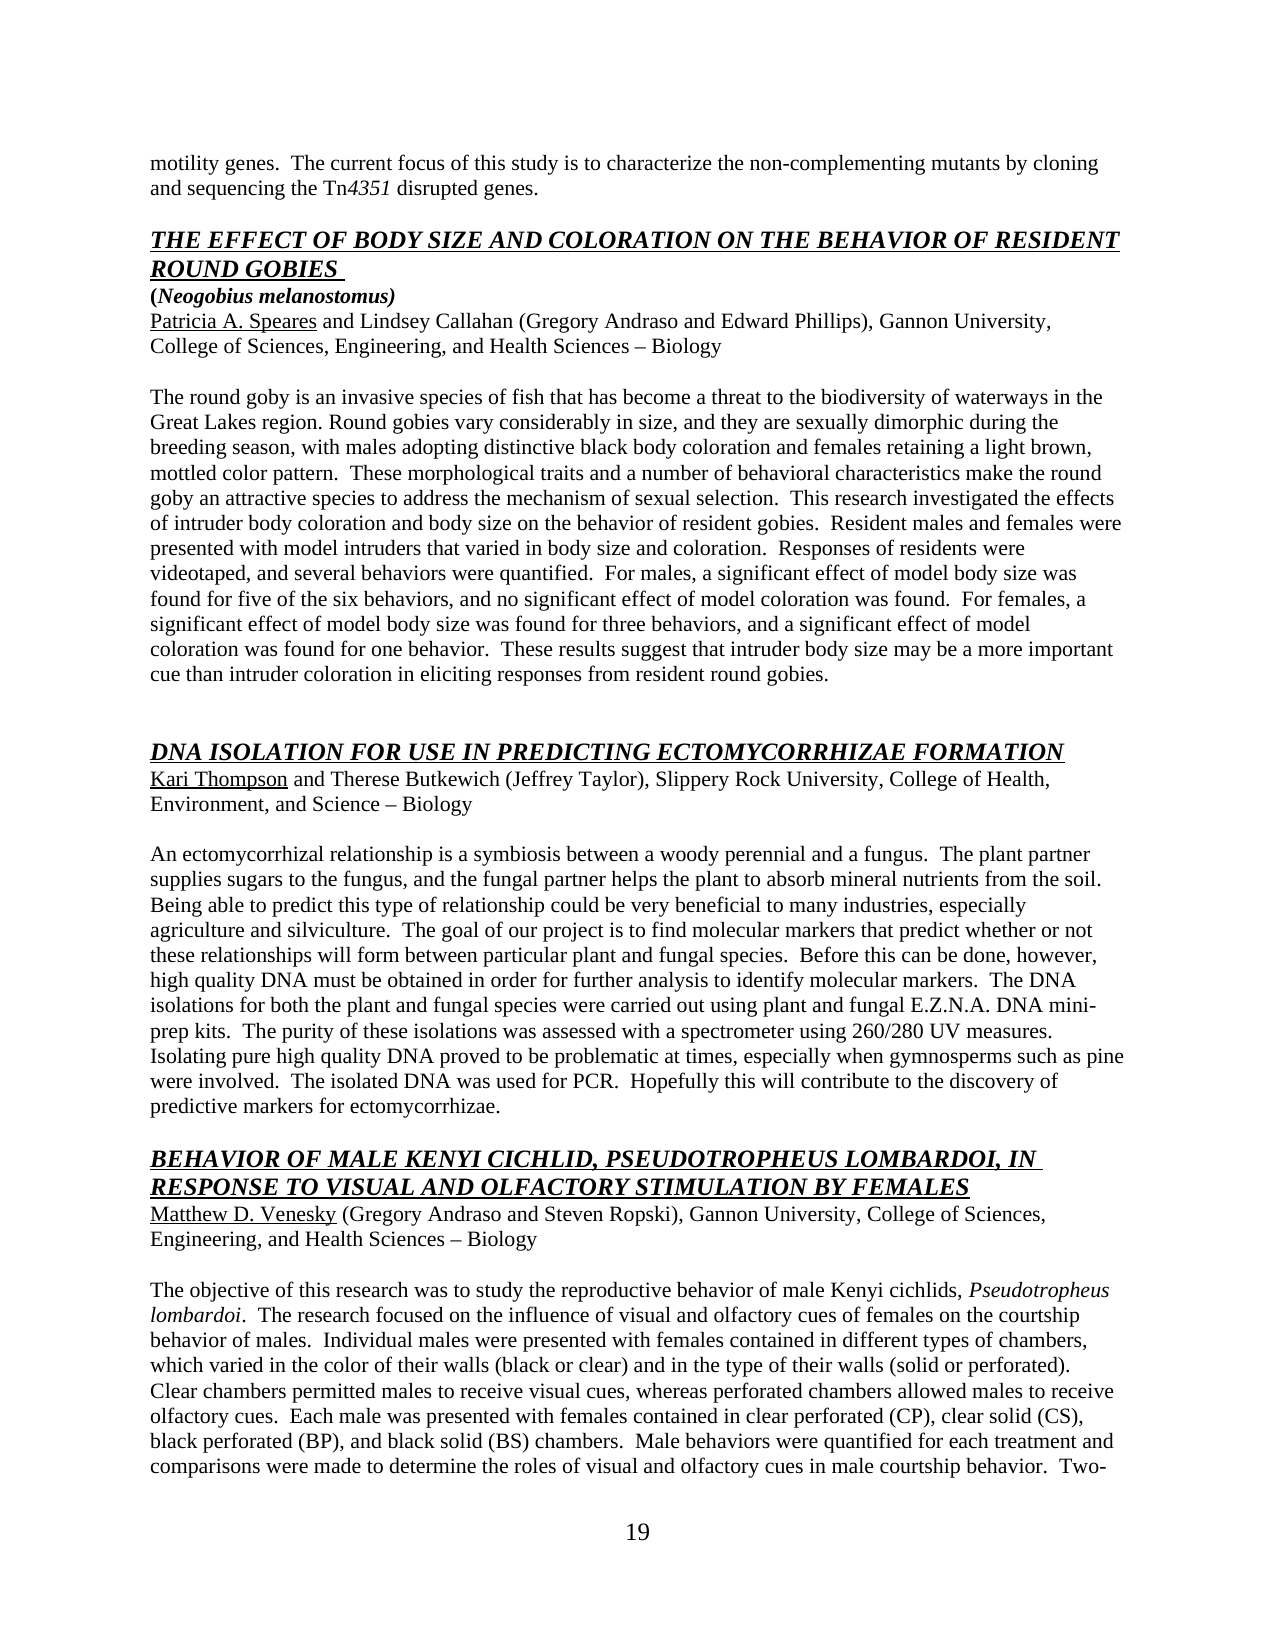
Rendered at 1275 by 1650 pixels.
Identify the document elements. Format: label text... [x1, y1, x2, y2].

text (Neogobius melanostomus) [150, 283, 1125, 308]
text Kari Thompson and Therese Butkewich (Jeffrey Taylor), Slippery , , Environment, and Science – Biology [150, 766, 1125, 816]
text An ectomycorrhizal relationship is a symbiosis between a woody perennial and a fungus. The plant partner supplies sugars to the fungus, and the fungal partner helps the plant to absorb mineral nutrients from the soil. Being able to predict this type of relationship could be very beneficial to many industries, especially agriculture and silviculture. The goal of our project is to find molecular markers that predict whether or not these relationships will form between particular plant and fungal species. Before this can be done, however, high quality DNA must be obtained in order for further analysis to identify molecular markers. The DNA isolations for both the plant and fungal species were carried out using plant and fungal E.Z.N.A. DNA mini-prep kits. The purity of these isolations was assessed with a spectrometer using 260/280 UV measures. Isolating pure high quality DNA proved to be problematic at times, especially when gymnosperms such as pine were involved. The isolated DNA was used for PCR. Hopefully this will contribute to the discovery of predictive markers for ectomycorrhizae. [150, 841, 1125, 1118]
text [150, 150, 1125, 200]
title Matthew D. Venesky (Gregory Andraso and Steven Ropski), , , Engineering, and Health Sciences – Biology [150, 1201, 1125, 1252]
subtitle Behavior of Male Kenyi Cichlid, Pseudotropheus lombardoi, in Response to Visual and Olfactory Stimulation by Females [150, 1144, 1125, 1201]
subtitle DNA Isolation for Use in Predicting Ectomycorrhizae Formation [150, 737, 1125, 766]
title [150, 1277, 1125, 1478]
text Patricia A. Speares and Lindsey Callahan (Gregory Andraso and Edward Phillips), Gannon University, College of Sciences, Engineering, and Health Sciences – Biology [150, 308, 1125, 359]
subtitle The Effect of Body Size and Coloration on the Behavior of Resident Round Gobies [150, 226, 1125, 283]
text The round goby is an invasive species of fish that has become a threat to the biodiversity of waterways in the region. Round gobies vary considerably in size, and they are sexually dimorphic during the breeding season, with males adopting distinctive black body coloration and females retaining a light brown, mottled color pattern. These morphological traits and a number of behavioral characteristics make the round goby an attractive species to address the mechanism of sexual selection. This research investigated the effects of intruder body coloration and body size on the behavior of resident gobies. Resident males and females were presented with model intruders that varied in body size and coloration. Responses of residents were videotaped, and several behaviors were quantified. For males, a significant effect of model body size was found for five of the six behaviors, and no significant effect of model coloration was found. For females, a significant effect of model body size was found for three behaviors, and a significant effect of model coloration was found for one behavior. These results suggest that intruder body size may be a more important cue than intruder coloration in eliciting responses from resident round gobies. [150, 384, 1125, 686]
